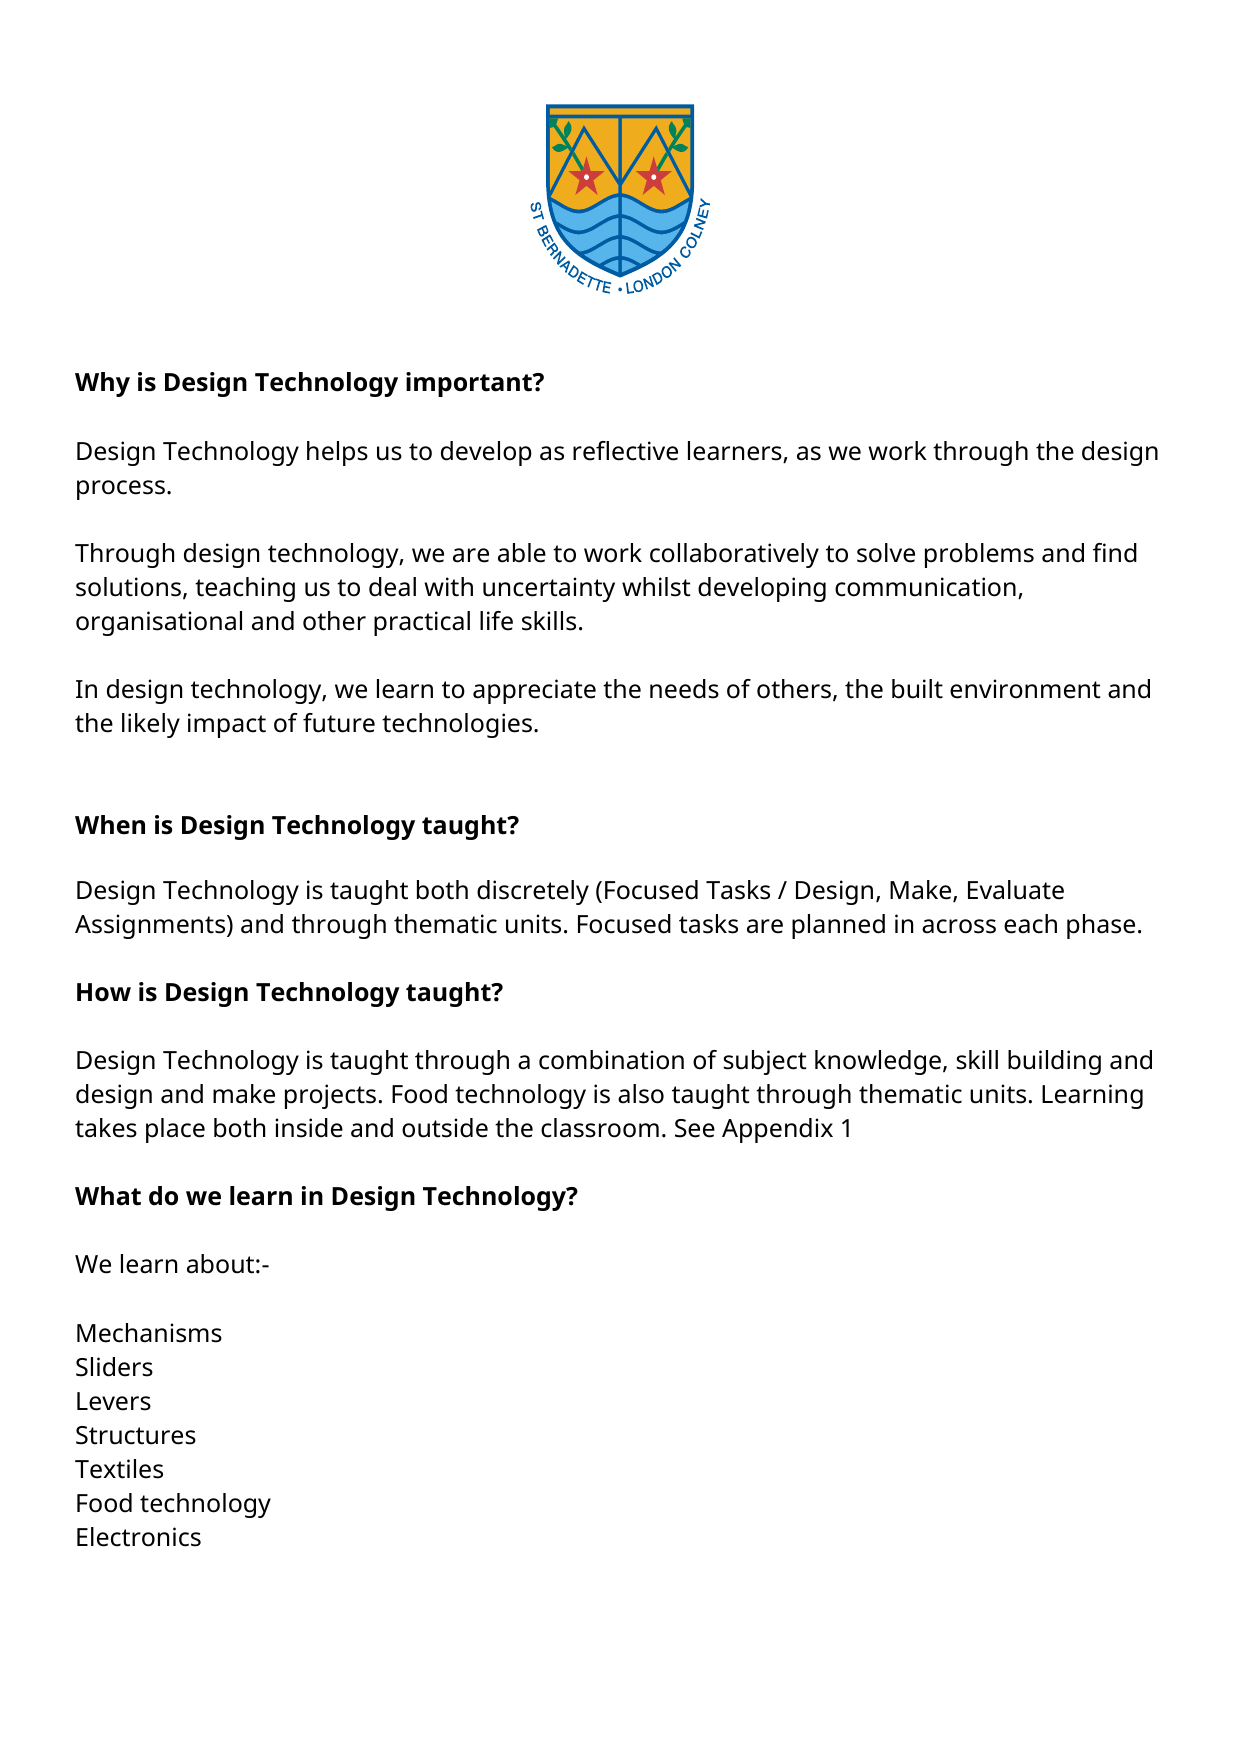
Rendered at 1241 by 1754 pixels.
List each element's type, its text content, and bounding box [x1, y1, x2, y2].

text Textiles [75, 1452, 1165, 1486]
text We learn about:- [75, 1247, 1165, 1281]
text In design technology, we learn to appreciate the needs of others, the built environment and the likely impact of future technologies. [75, 672, 1165, 740]
text Mechanisms [75, 1315, 1165, 1349]
text Sliders [75, 1349, 1165, 1383]
text Why is Design Technology important? [75, 365, 1165, 399]
text How is Design Technology taught? [75, 975, 1165, 1009]
text Food technology [75, 1486, 1165, 1520]
text What do we learn in Design Technology? [75, 1179, 1165, 1213]
text Electronics [75, 1520, 1165, 1554]
text Design Technology is taught both discretely (Focused Tasks / Design, Make, Evaluate Assignments) and through thematic units. Focused tasks are planned in across each phase. [75, 872, 1165, 941]
text Design Technology helps us to develop as reflective learners, as we work through the design process. [75, 433, 1165, 501]
text Structures [75, 1417, 1165, 1452]
text When is Design Technology taught? [75, 808, 1165, 872]
text Design Technology is taught through a combination of subject knowledge, skill building and design and make projects. Food technology is also taught through thematic units. Learning takes place both inside and outside the classroom. See Appendix 1 [75, 1043, 1165, 1145]
text Levers [75, 1383, 1165, 1417]
text Through design technology, we are able to work collaboratively to solve problems and find solutions, teaching us to deal with uncertainty whilst developing communication, organisational and other practical life skills. [75, 535, 1165, 638]
